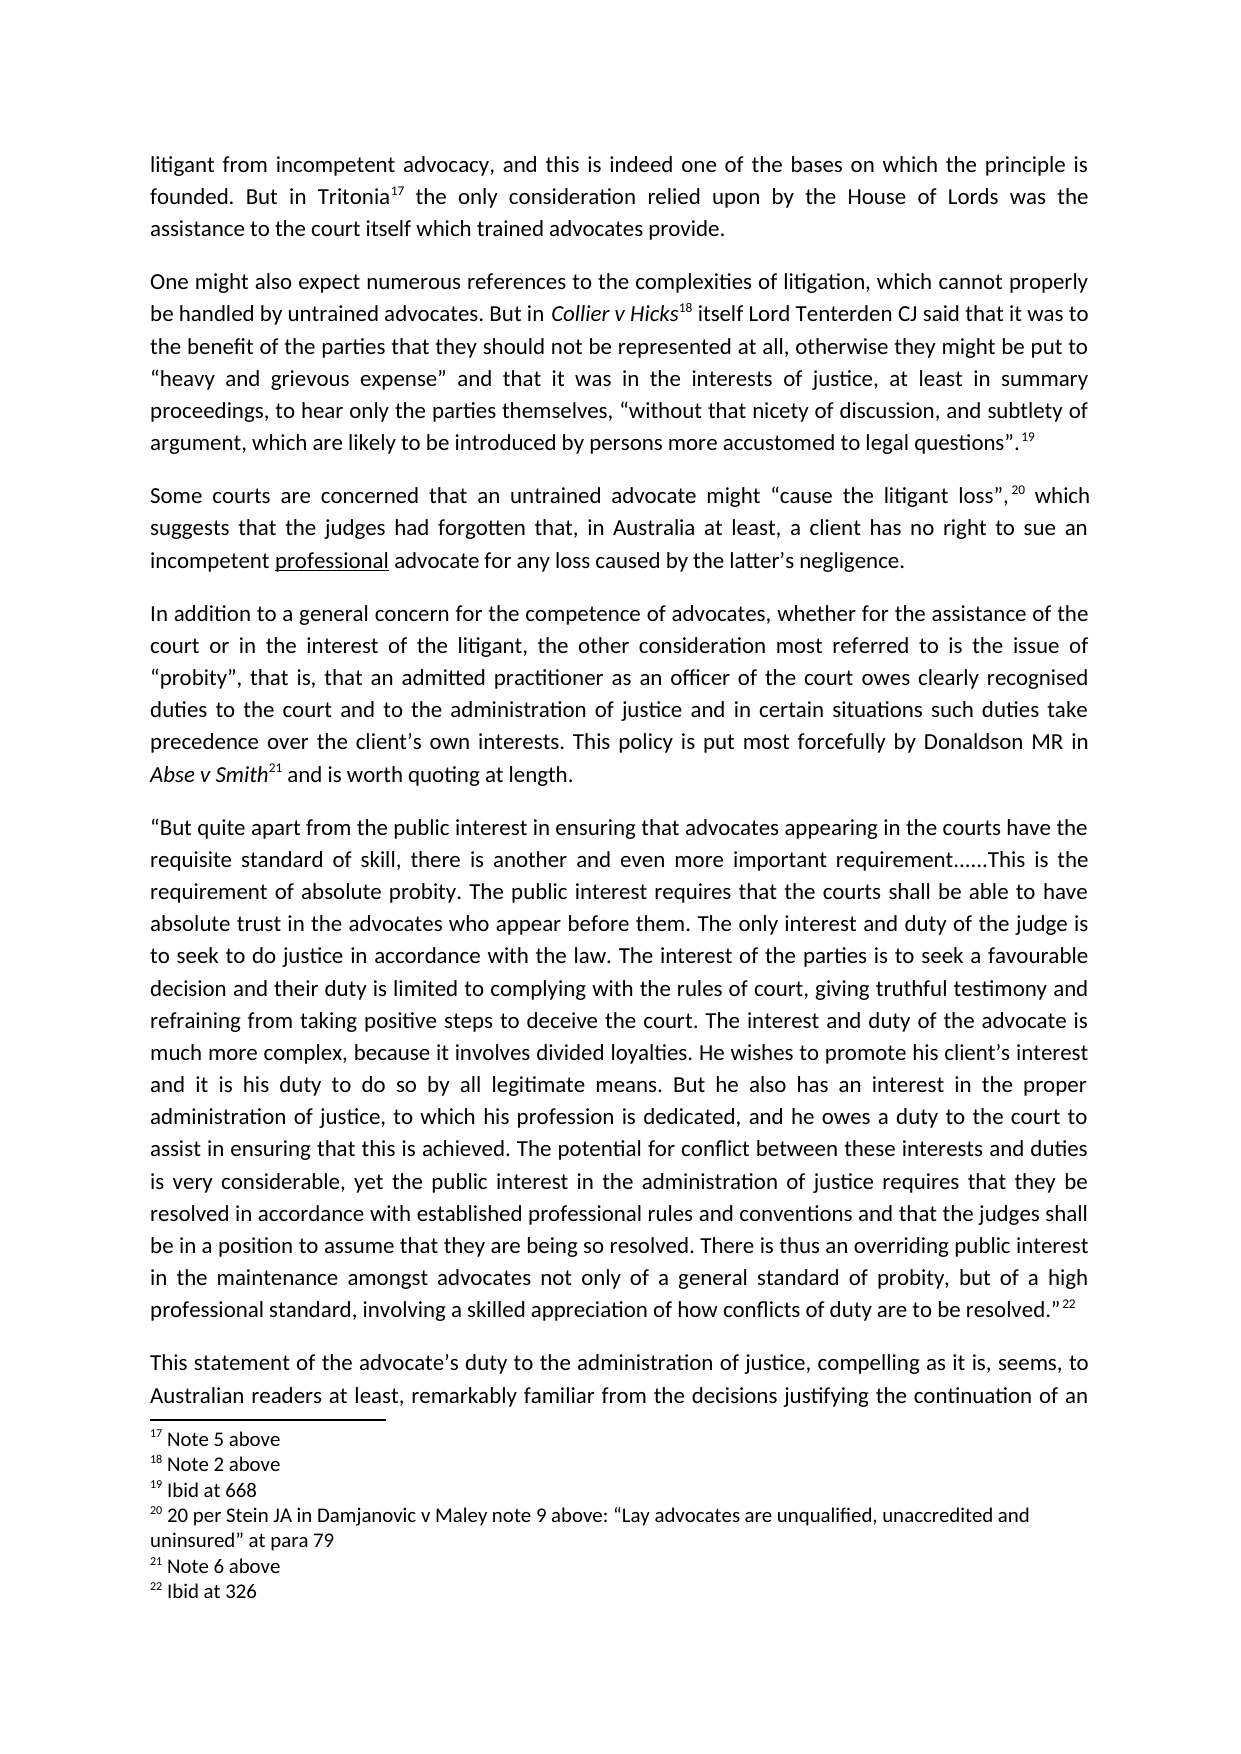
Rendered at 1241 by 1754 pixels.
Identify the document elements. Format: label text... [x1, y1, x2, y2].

text One might also expect numerous references to the complexities of litigation, which cannot properly be handled by untrained advocates. But in Collier v Hicks itself Lord Tenterden CJ said that it was to the benefit of the parties that they should not be represented at all, otherwise they might be put to “heavy and grievous expense” and that it was in the interests of justice, at least in summary proceedings, to hear only the parties themselves, “without that nicety of discussion, and subtlety of argument, which are likely to be introduced by persons more accustomed to legal questions”. [150, 267, 1090, 456]
text In addition to a general concern for the competence of advocates, whether for the assistance of the court or in the interest of the litigant, the other consideration most referred to is the issue of “probity”, that is, that an admitted practitioner as an officer of the court owes clearly recognised duties to the court and to the administration of justice and in certain situations such duties take precedence over the client’s own interests. This policy is put most forcefully by Donaldson MR in Abse v Smith and is worth quoting at length. [150, 599, 1090, 788]
text Some courts are concerned that an untrained advocate might “cause the litigant loss”, which suggests that the judges had forgotten that, in Australia at least, a client has no right to sue an incompetent professional advocate for any loss caused by the latter’s negligence. [150, 481, 1090, 574]
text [150, 150, 1090, 242]
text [150, 1348, 1090, 1409]
text “But quite apart from the public interest in ensuring that advocates appearing in the courts have the requisite standard of skill, there is another and even more important requirement......This is the requirement of absolute probity. The public interest requires that the courts shall be able to have absolute trust in the advocates who appear before them. The only interest and duty of the judge is to seek to do justice in accordance with the law. The interest of the parties is to seek a favourable decision and their duty is limited to complying with the rules of court, giving truthful testimony and refraining from taking positive steps to deceive the court. The interest and duty of the advocate is much more complex, because it involves divided loyalties. He wishes to promote his client’s interest and it is his duty to do so by all legitimate means. But he also has an interest in the proper administration of justice, to which his profession is dedicated, and he owes a duty to the court to assist in ensuring that this is achieved. The potential for conflict between these interests and duties is very considerable, yet the public interest in the administration of justice requires that they be resolved in accordance with established professional rules and conventions and that the judges shall be in a position to assume that they are being so resolved. There is thus an overriding public interest in the maintenance amongst advocates not only of a general standard of probity, but of a high professional standard, involving a skilled appreciation of how conflicts of duty are to be resolved.” [150, 813, 1090, 1323]
